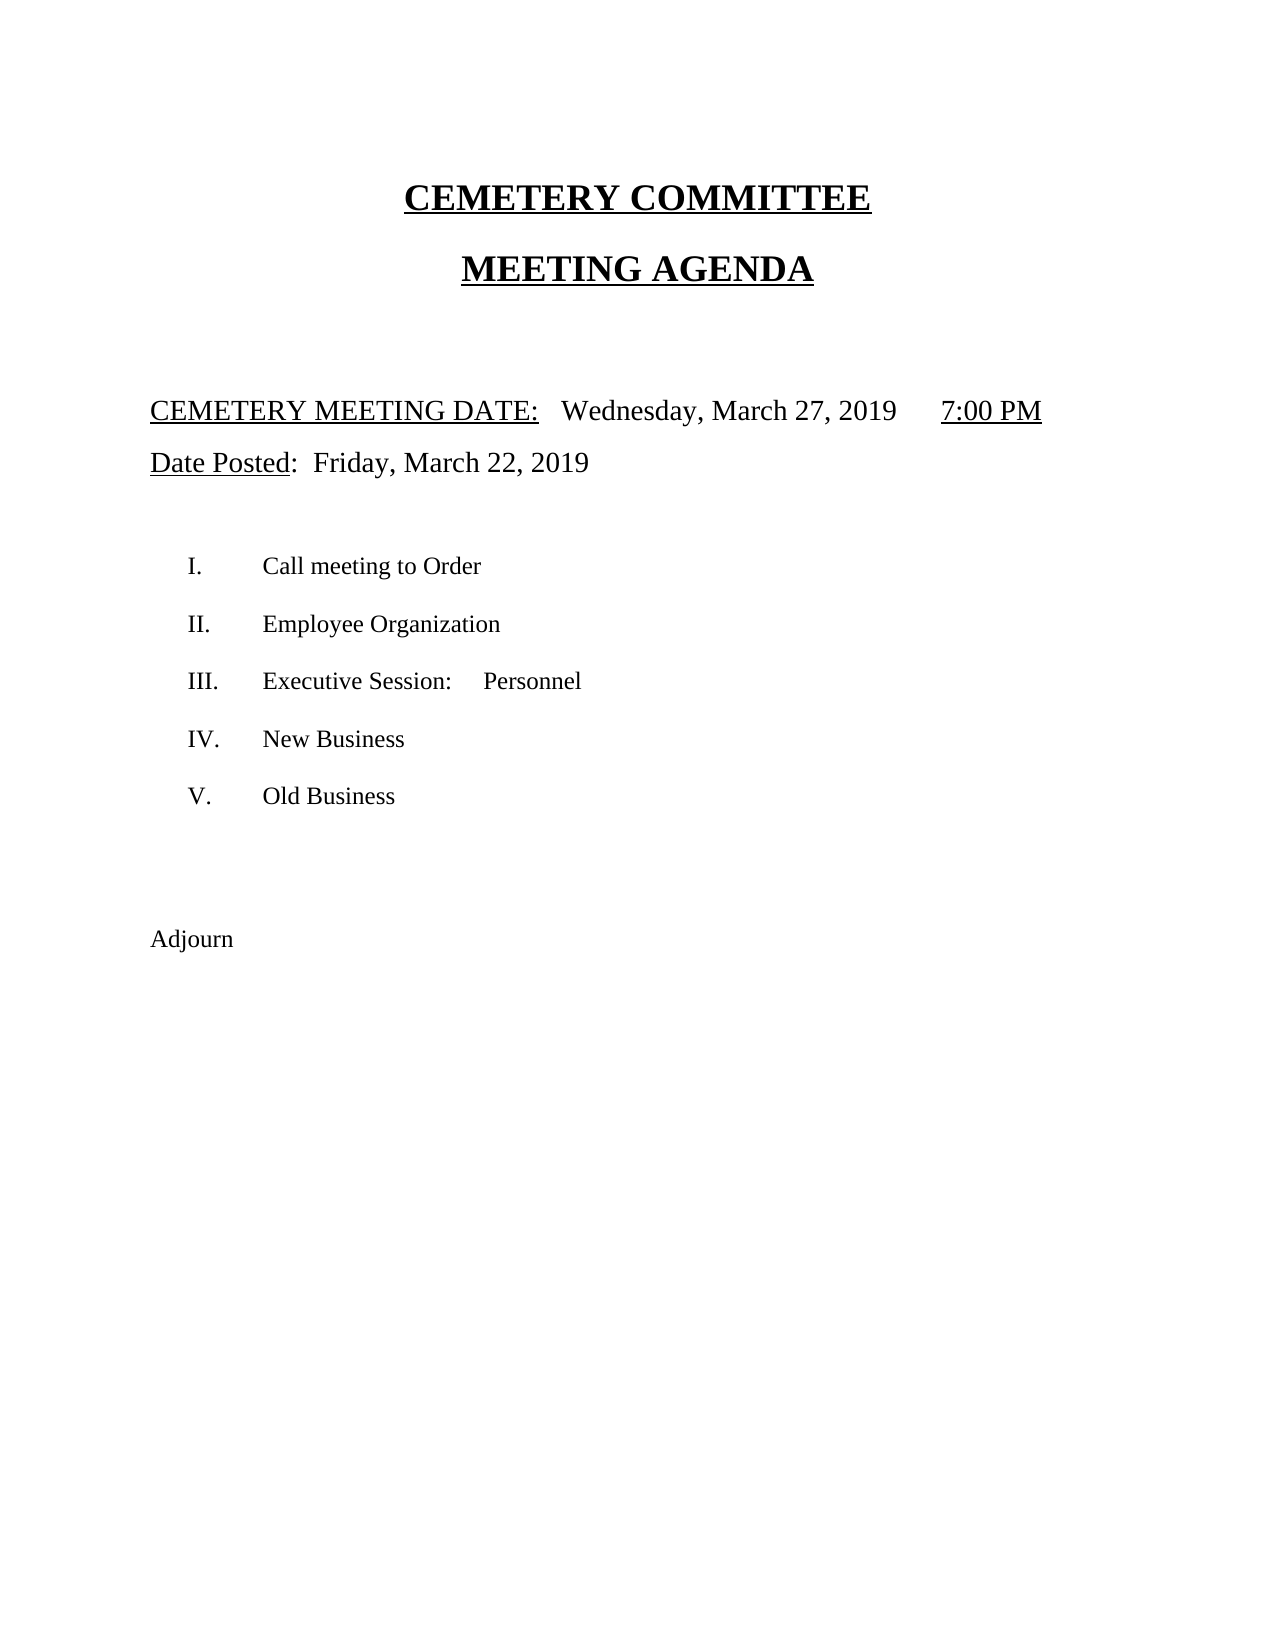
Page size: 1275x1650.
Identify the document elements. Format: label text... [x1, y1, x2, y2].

text CEMETERY MEETING DATE: Wednesday, March 27, 2019 7:00 PM [150, 393, 1125, 426]
list New Business [187, 724, 1125, 752]
list Executive Session: Personnel [187, 666, 1125, 695]
text Adjourn [150, 924, 1125, 953]
subtitle MEETING AGENDA [150, 247, 1125, 290]
list Employee Organization [187, 609, 1125, 637]
list Old Business [187, 781, 1125, 810]
list Call meeting to Order [187, 551, 1125, 580]
text Date Posted: Friday, March 22, 2019 [150, 446, 1125, 479]
subtitle CEMETERY COMMITTEE [150, 175, 1125, 218]
